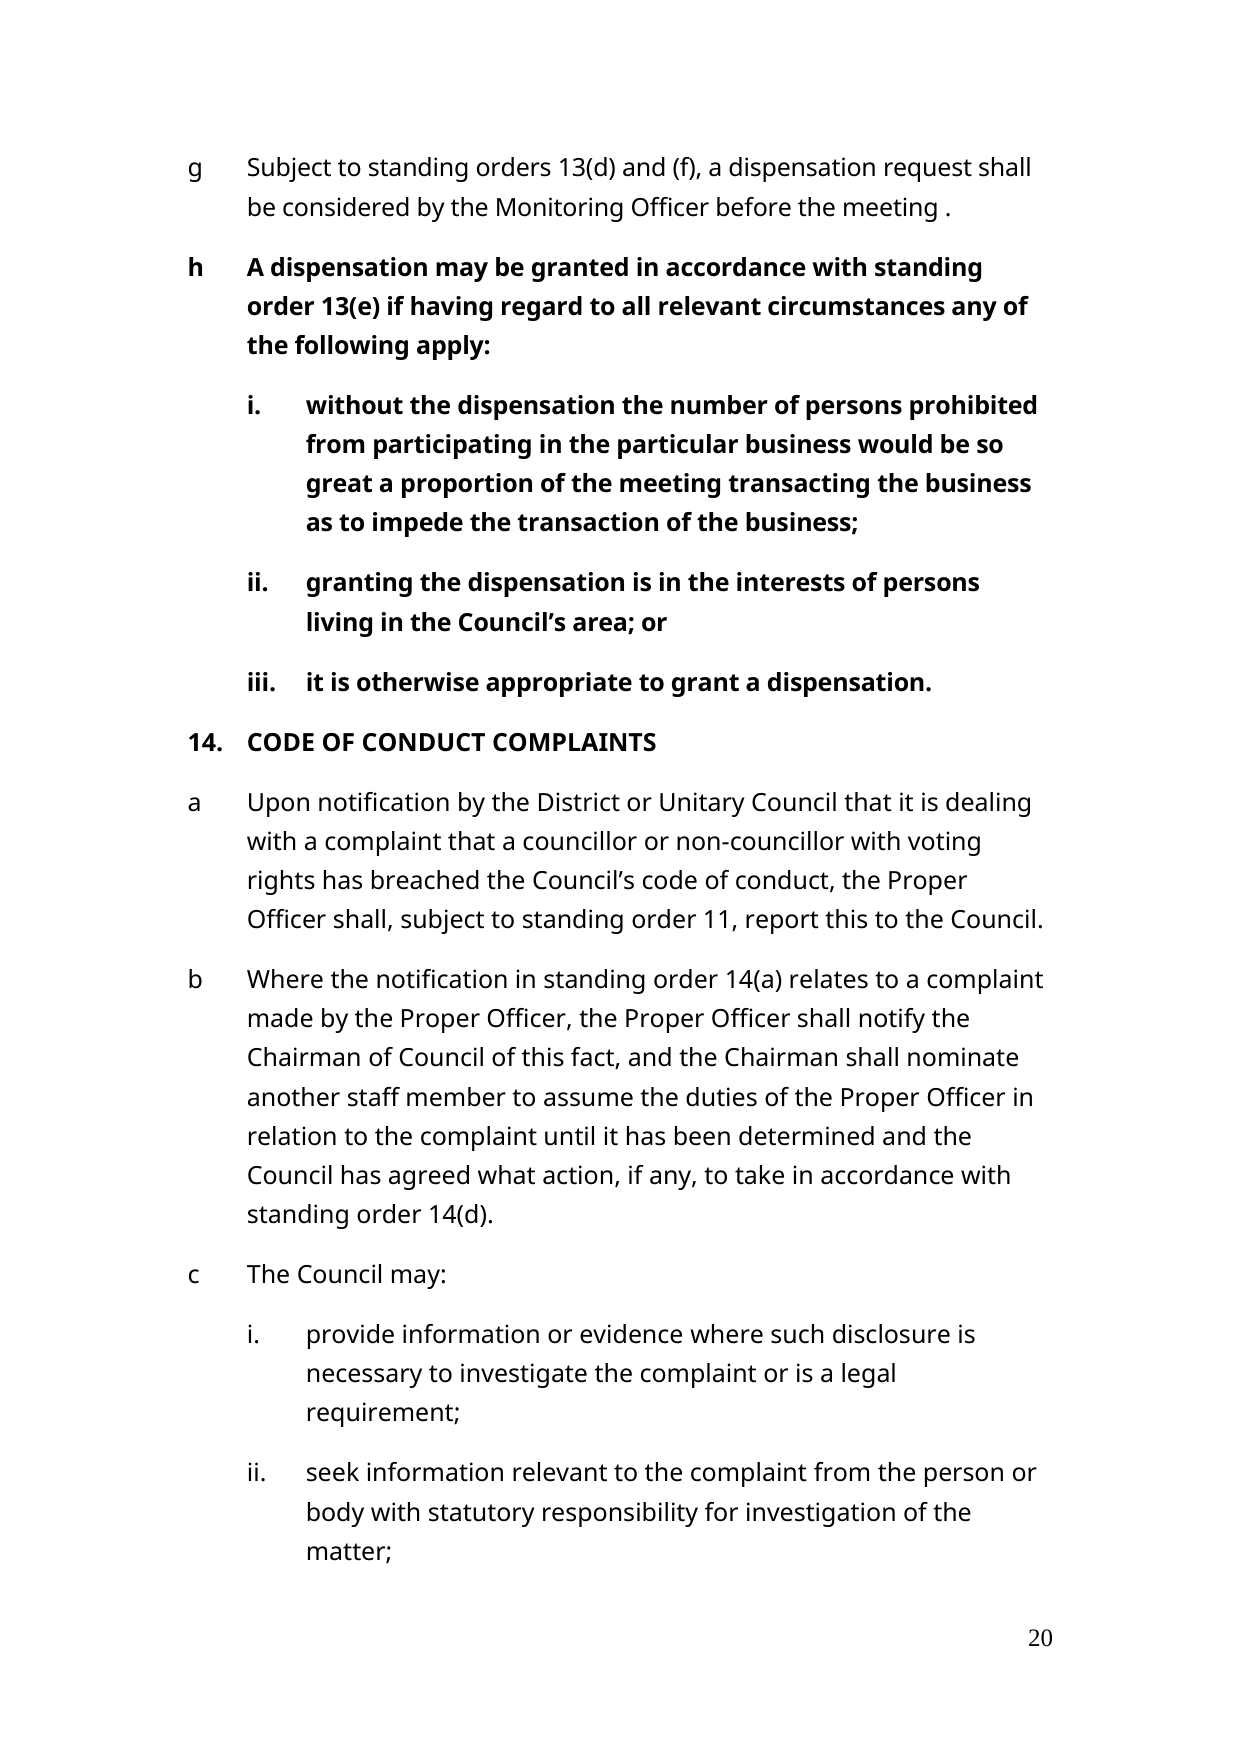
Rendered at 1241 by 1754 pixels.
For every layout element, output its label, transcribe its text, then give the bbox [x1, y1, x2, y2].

list seek information relevant to the complaint from the person or body with statutory responsibility for investigation of the matter; [247, 1455, 1053, 1567]
list The Council may: [187, 1257, 1053, 1291]
list granting the dispensation is in the interests of persons living in the Council’s area; or [247, 565, 1053, 638]
list provide information or evidence where such disclosure is necessary to investigate the complaint or is a legal requirement; [247, 1317, 1053, 1429]
list without the dispensation the number of persons prohibited from participating in the particular business would be so great a proportion of the meeting transacting the business as to impede the transaction of the business; [247, 387, 1053, 539]
list Subject to standing orders 13(d) and (f), a dispensation request shall be considered by the Monitoring Officer before the meeting . [187, 150, 1053, 223]
list A dispensation may be granted in accordance with standing order 13(e) if having regard to all relevant circumstances any of the following apply: [187, 249, 1053, 362]
list Upon notification by the District or Unitary Council that it is dealing with a complaint that a councillor or non-councillor with voting rights has breached the Council’s code of conduct, the Proper Officer shall, subject to standing order 11, report this to the Council. [187, 784, 1053, 936]
subtitle CODE OF CONDUCT COMPLAINTS [187, 724, 1053, 758]
list Where the notification in standing order 14(a) relates to a complaint made by the Proper Officer, the Proper Officer shall notify the Chairman of Council of this fact, and the Chairman shall nominate another staff member to assume the duties of the Proper Officer in relation to the complaint until it has been determined and the Council has agreed what action, if any, to take in accordance with standing order 14(d). [187, 962, 1053, 1231]
list it is otherwise appropriate to grant a dispensation. [247, 664, 1053, 698]
